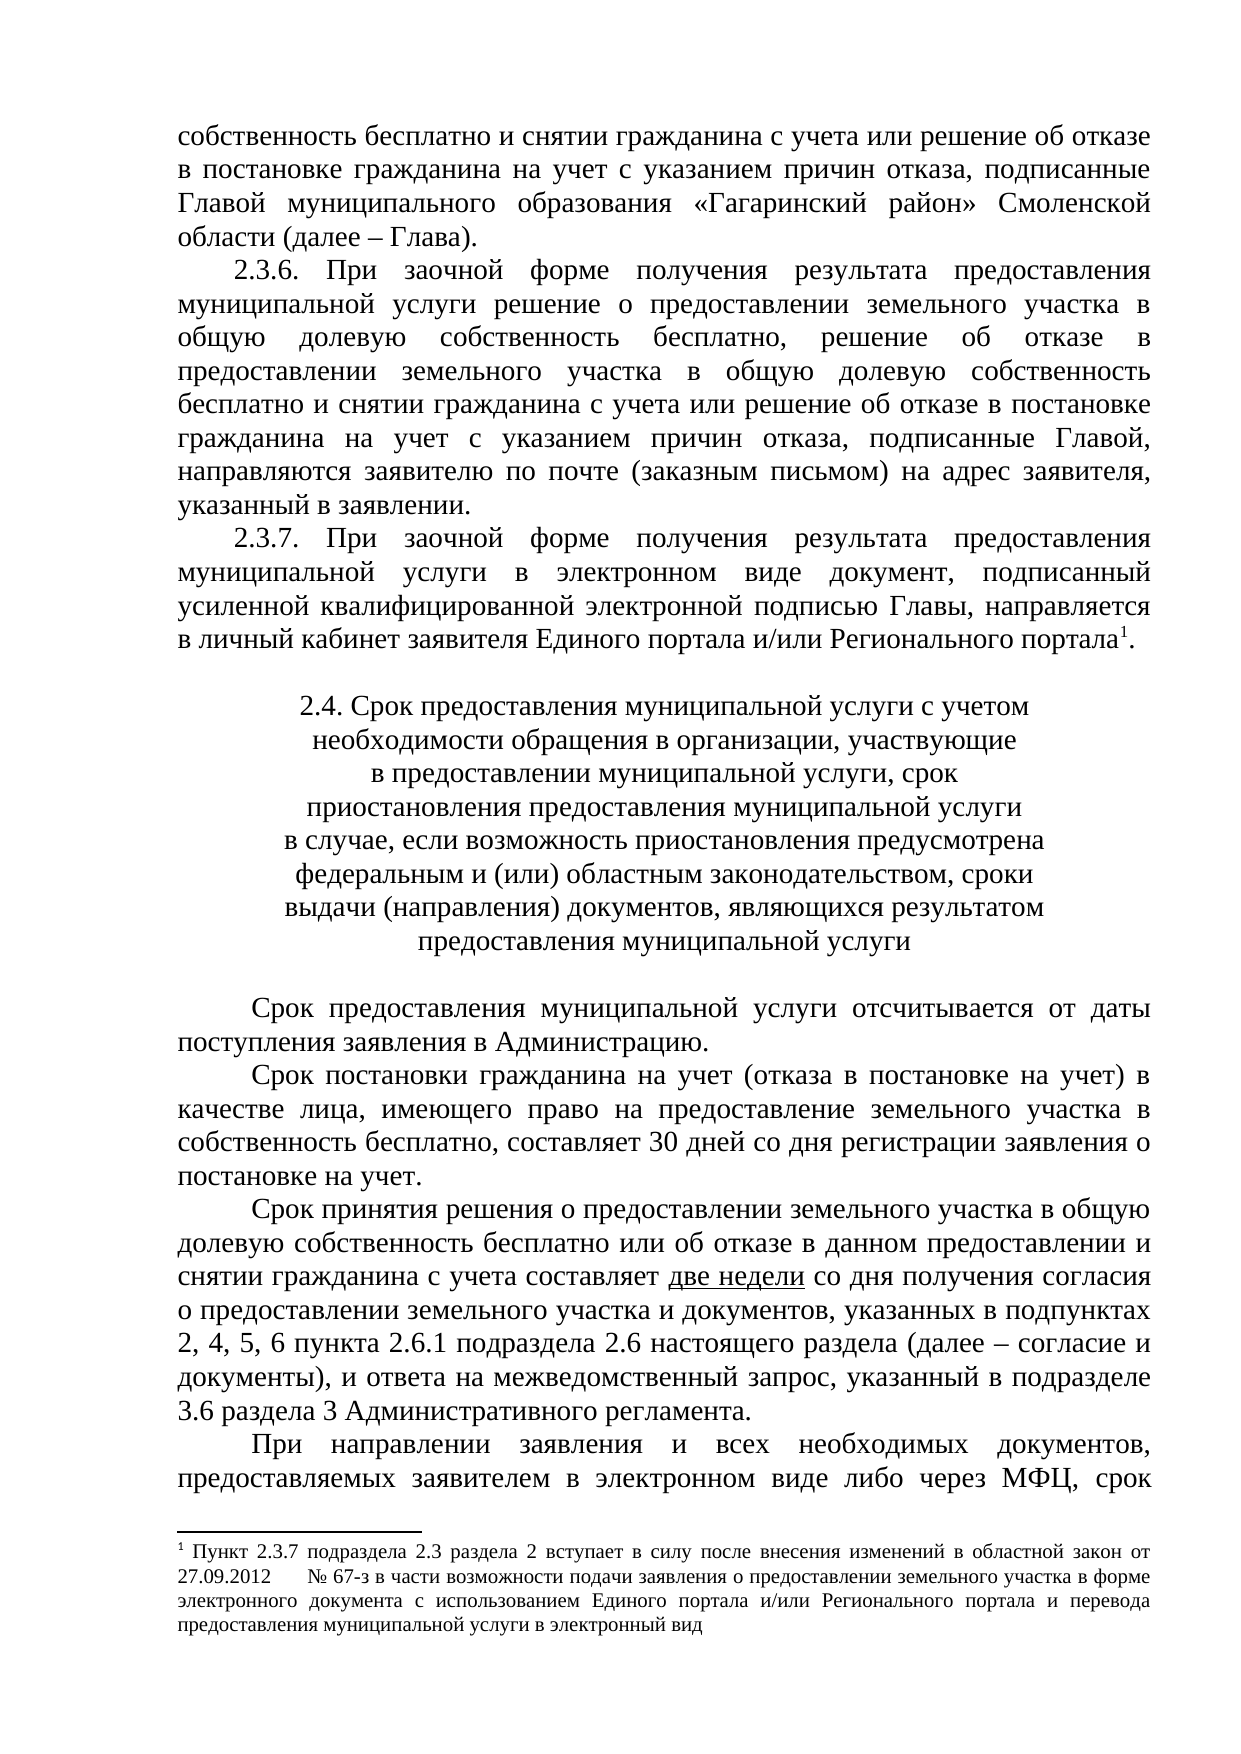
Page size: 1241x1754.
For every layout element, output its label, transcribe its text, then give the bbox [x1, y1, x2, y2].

text необходимости обращения в организации, участвующие [177, 722, 1152, 755]
text выдачи (направления) документов, являющихся результатом [177, 889, 1152, 923]
text 2.4. Срок предоставления муниципальной услуги с учетом [177, 688, 1152, 722]
text 2.3.6. При заочной форме получения результата предоставления муниципальной услуги решение о предоставлении земельного участка в общую долевую собственность бесплатно, решение об отказе в предоставлении земельного участка в общую долевую собственность бесплатно и снятии гражданина с учета или решение об отказе в постановке гражданина на учет с указанием причин отказа, подписанные Главой, направляются заявителю по почте (заказным письмом) на адрес заявителя, указанный в заявлении. [177, 252, 1152, 521]
text приостановления предоставления муниципальной услуги [177, 789, 1152, 822]
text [177, 118, 1152, 252]
text в предоставлении муниципальной услуги, срок [177, 755, 1152, 789]
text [177, 1426, 1152, 1493]
text Срок принятия решения о предоставлении земельного участка в общую долевую собственность бесплатно или об отказе в данном предоставлении и снятии гражданина с учета составляет две недели со дня получения согласия о предоставлении земельного участка и документов, указанных в подпунктах 2, 4, 5, 6 пункта 2.6.1 подраздела 2.6 настоящего раздела (далее – согласие и документы), и ответа на межведомственный запрос, указанный в подразделе 3.6 раздела 3 Административного регламента. [177, 1191, 1152, 1426]
text федеральным и (или) областным законодательством, сроки [177, 856, 1152, 889]
text 2.3.7. При заочной форме получения результата предоставления муниципальной услуги в электронном виде документ, подписанный усиленной квалифицированной электронной подписью Главы, направляется в личный кабинет заявителя Единого портала и/или Регионального портала. [177, 521, 1152, 655]
text в случае, если возможность приостановления предусмотрена [177, 822, 1152, 856]
text Срок постановки гражданина на учет (отказа в постановке на учет) в качестве лица, имеющего право на предоставление земельного участка в собственность бесплатно, составляет 30 дней со дня регистрации заявления о постановке на учет. [177, 1057, 1152, 1191]
text предоставления муниципальной услуги [177, 923, 1152, 957]
text Срок предоставления муниципальной услуги отсчитывается от даты поступления заявления в Администрацию. [177, 990, 1152, 1057]
